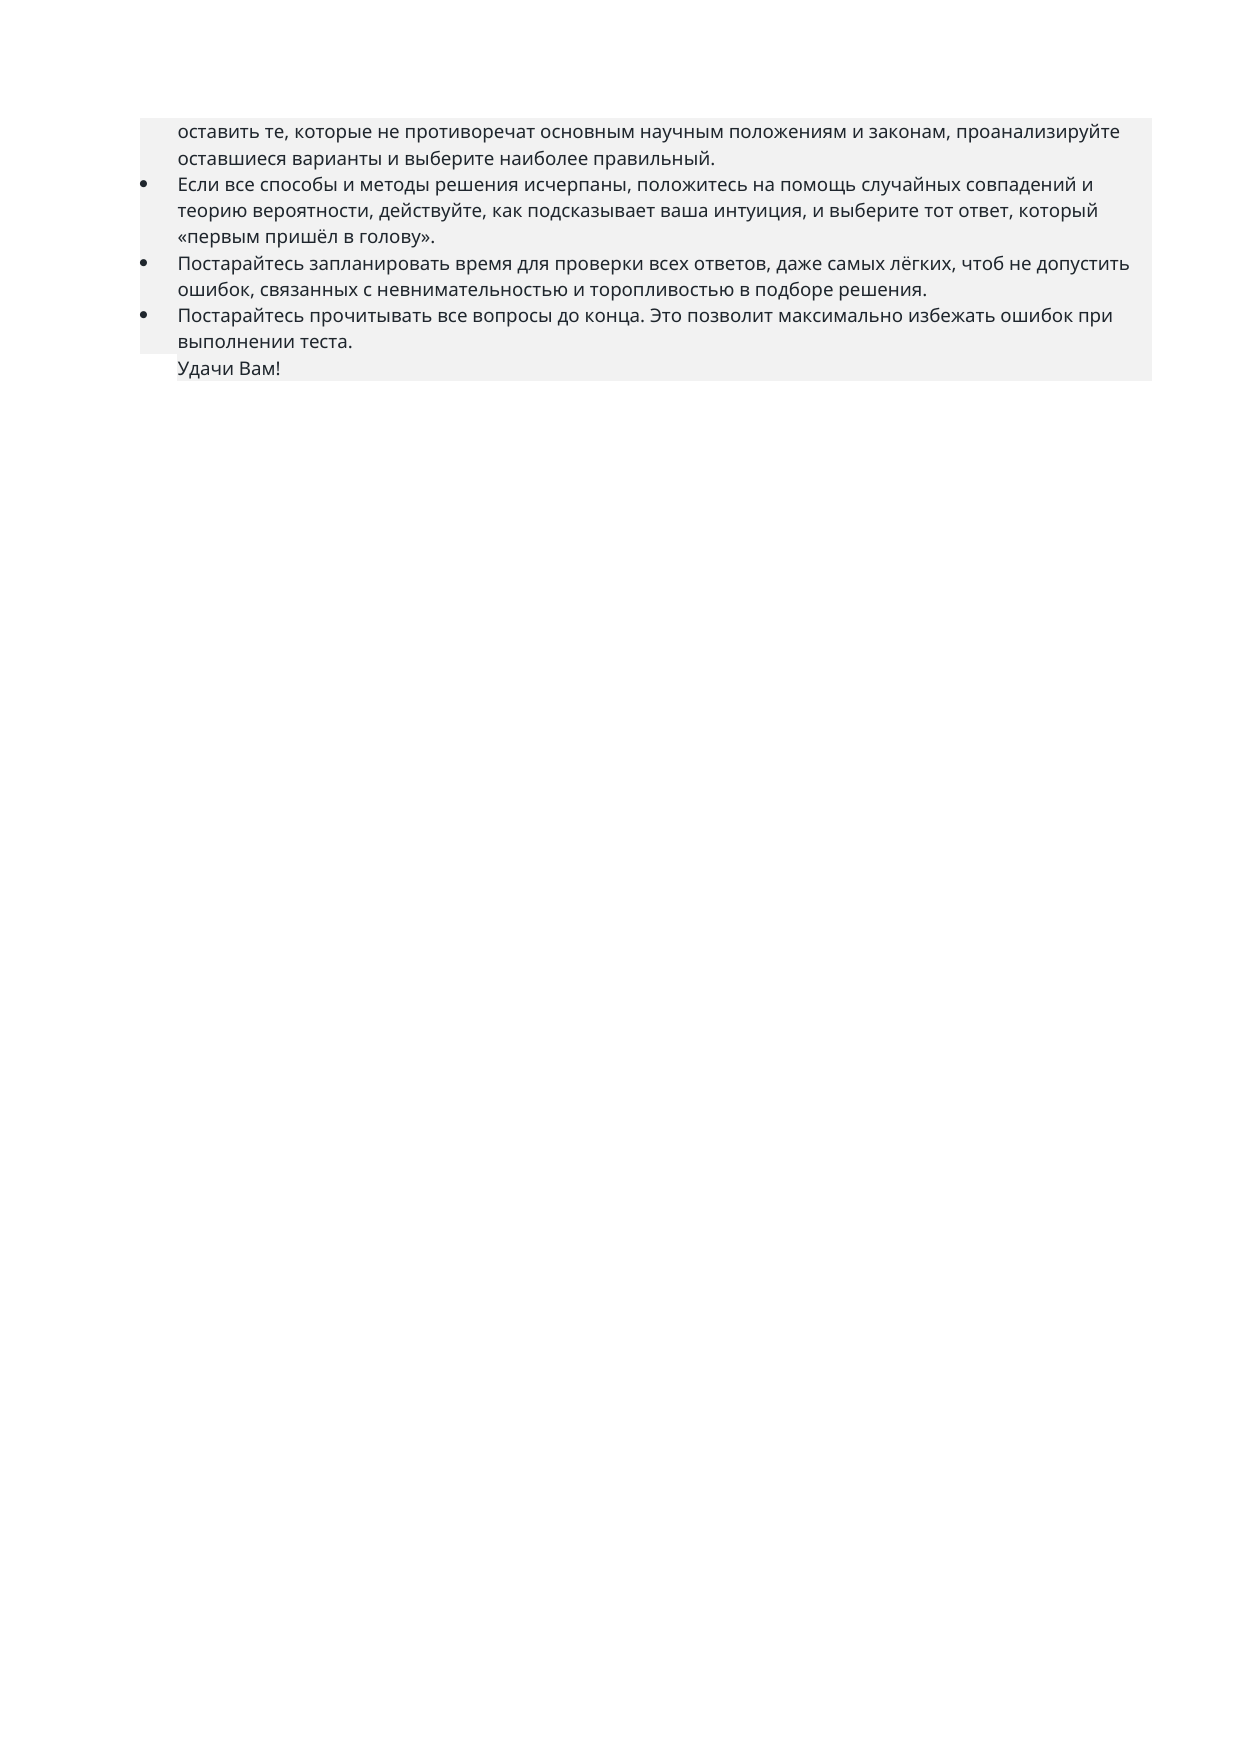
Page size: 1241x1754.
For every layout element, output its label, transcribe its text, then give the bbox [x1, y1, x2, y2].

text Удачи Вам! [177, 354, 1152, 381]
list Постарайтесь запланировать время для проверки всех ответов, даже самых лёгких, чтоб не допустить ошибок, связанных с невнимательностью и торопливостью в подборе решения. [140, 249, 1152, 302]
list Если все способы и методы решения исчерпаны, положитесь на помощь случайных совпадений и теорию вероятности, действуйте, как подсказывает ваша интуиция, и выберите тот ответ, который «первым пришёл в голову». [140, 171, 1152, 249]
list Постарайтесь прочитывать все вопросы до конца. Это позволит максимально избежать ошибок при выполнении теста. [140, 302, 1152, 354]
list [140, 118, 1152, 171]
